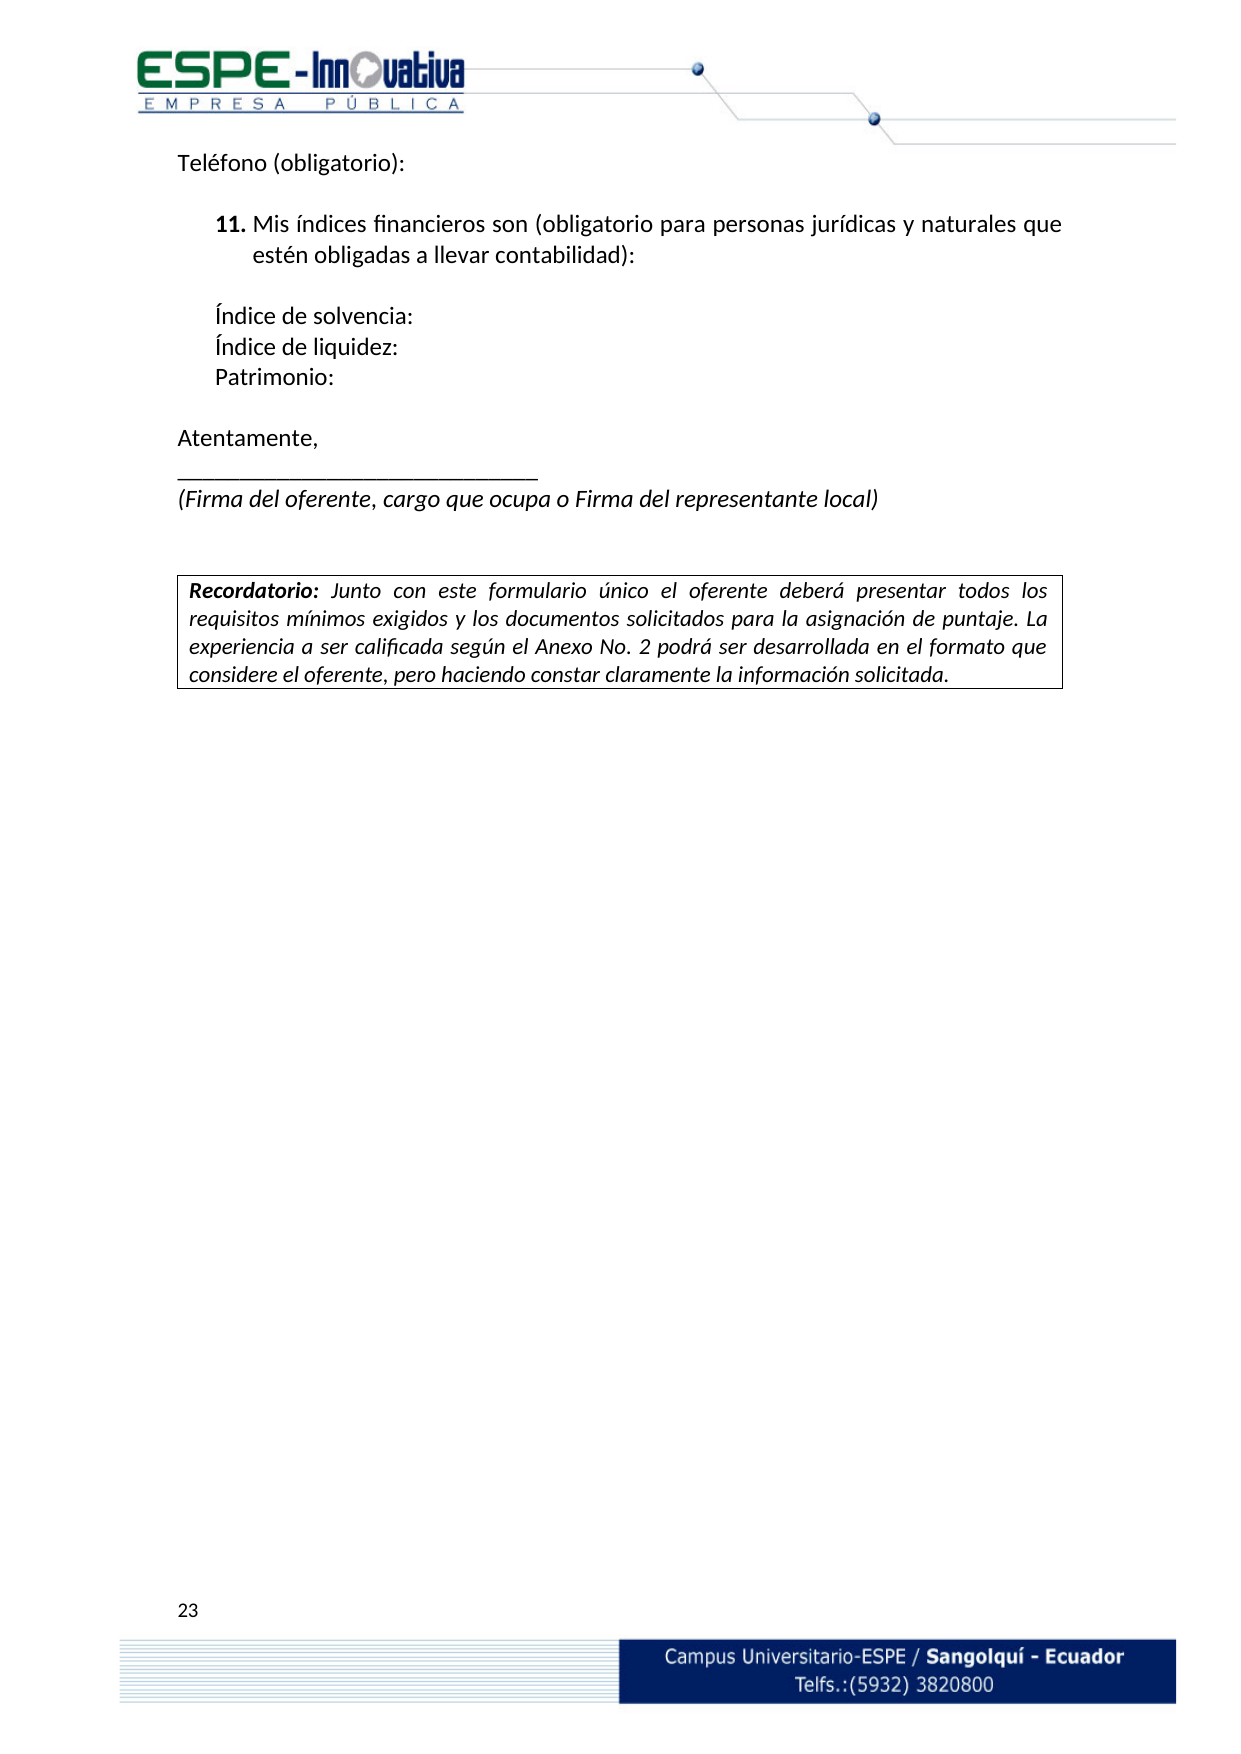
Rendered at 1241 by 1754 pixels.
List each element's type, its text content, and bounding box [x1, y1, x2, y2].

text (Firma del oferente, cargo que ocupa o Firma del representante local) [177, 483, 1063, 514]
text Índice de liquidez: [215, 331, 1063, 361]
text Índice de solvencia: [215, 300, 1063, 331]
table_header Recordatorio: Junto con este formulario único el oferente deberá presentar todos los requisitos mínimos exigidos y los documentos solicitados para la asignación de puntaje. La experiencia a ser calificada según el Anexo No. 2 podrá ser desarrollada en el formato que considere el oferente, pero haciendo constar claramente la información solicitada. [178, 576, 1062, 688]
text _____________________________ [177, 453, 1063, 483]
text Atentamente, [177, 422, 1063, 453]
picture [119, 8, 1177, 1721]
text Teléfono (obligatorio): [177, 148, 1063, 178]
text Patrimonio: [215, 361, 1063, 392]
list Mis índices financieros son (obligatorio para personas jurídicas y naturales que estén obligadas a llevar contabilidad): [215, 209, 1063, 270]
